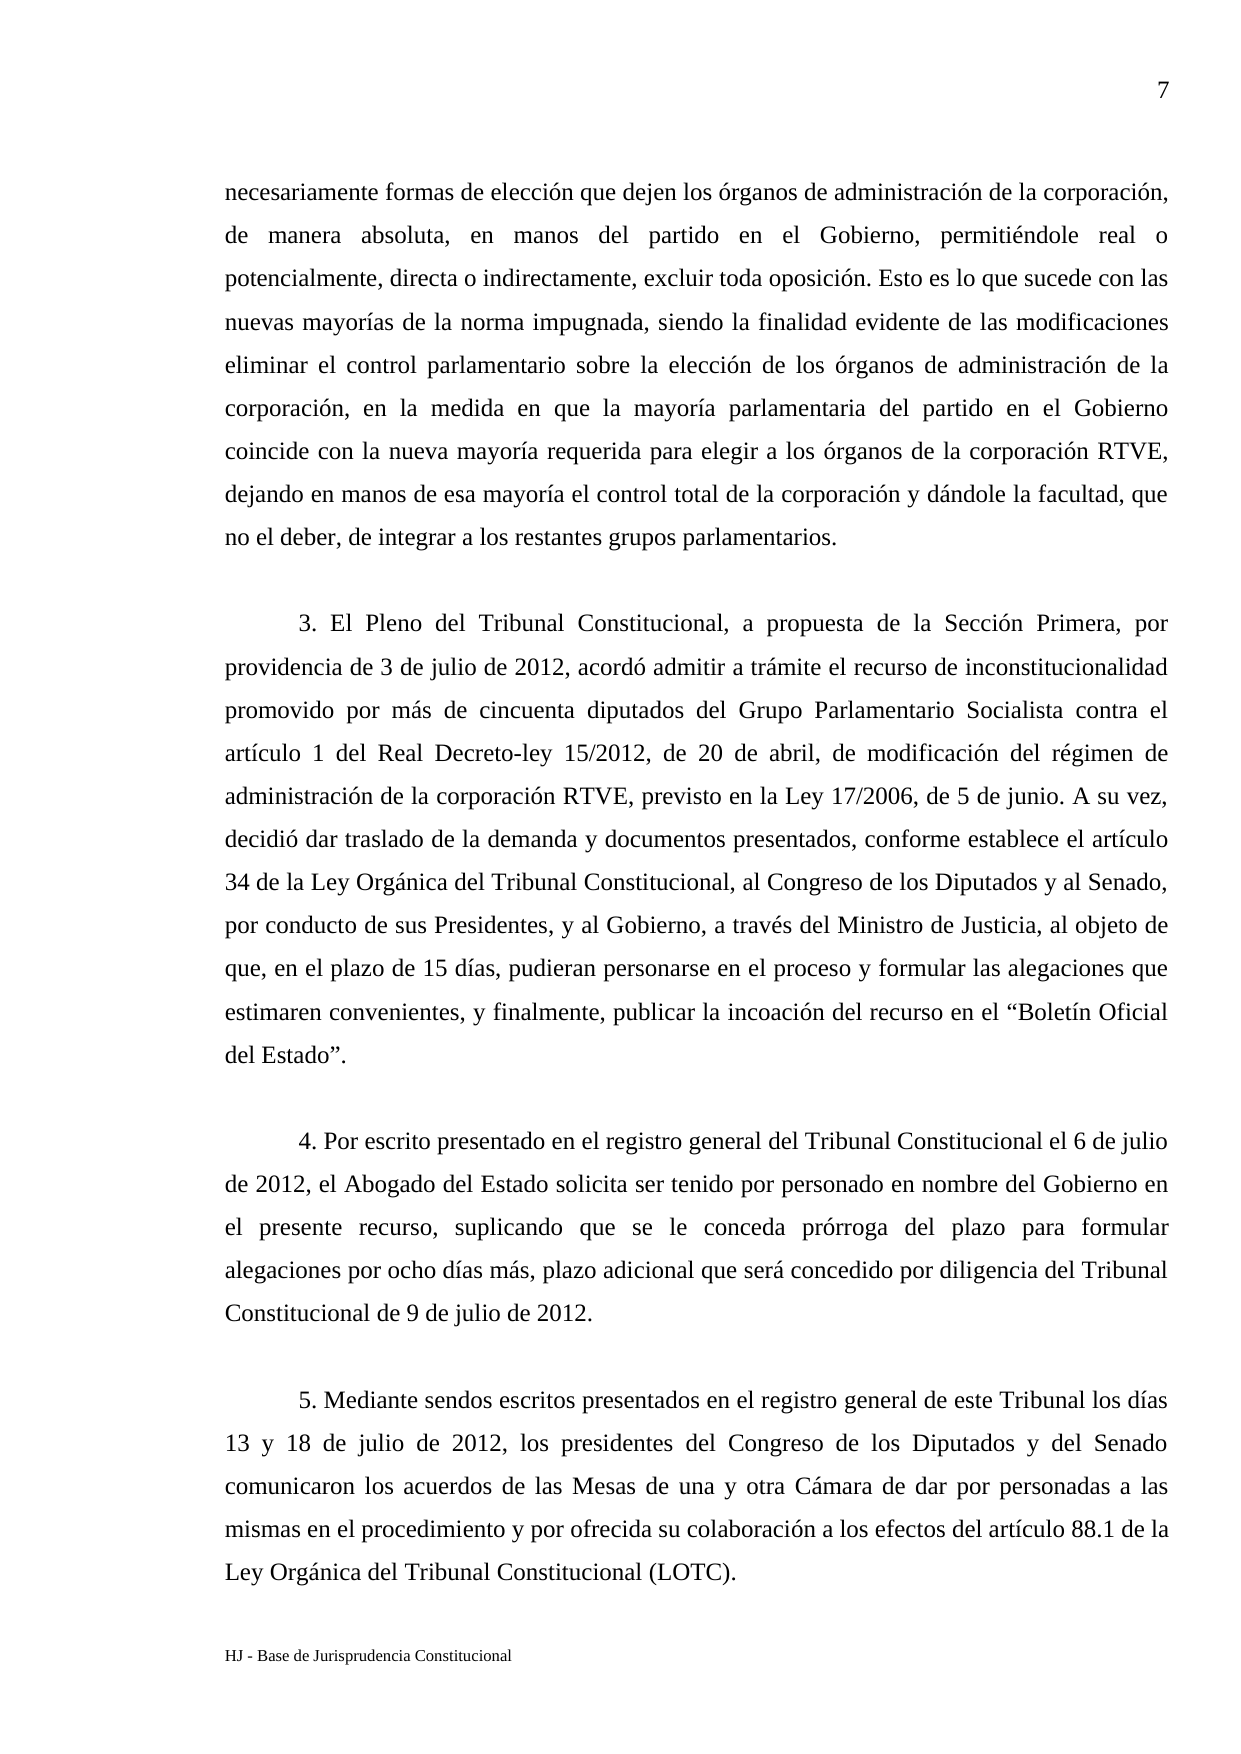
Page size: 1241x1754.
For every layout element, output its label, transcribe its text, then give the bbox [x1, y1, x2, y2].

text 5. Mediante sendos escritos presentados en el registro general de este Tribunal los días 13 y 18 de julio de 2012, los presidentes del Congreso de los Diputados y del Senado comunicaron los acuerdos de las Mesas de una y otra Cámara de dar por personadas a las mismas en el procedimiento y por ofrecida su colaboración a los efectos del artículo 88.1 de la Ley Orgánica del Tribunal Constitucional (LOTC). [224, 1385, 1169, 1586]
text 4. Por escrito presentado en el registro general del Tribunal Constitucional el 6 de julio de 2012, el Abogado del Estado solicita ser tenido por personado en nombre del Gobierno en el presente recurso, suplicando que se le conceda prórroga del plazo para formular alegaciones por ocho días más, plazo adicional que será concedido por diligencia del Tribunal Constitucional de 9 de julio de 2012. [224, 1126, 1169, 1327]
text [224, 177, 1169, 551]
text 3. El Pleno del Tribunal Constitucional, a propuesta de la Sección Primera, por providencia de 3 de julio de 2012, acordó admitir a trámite el recurso de inconstitucionalidad promovido por más de cincuenta diputados del Grupo Parlamentario Socialista contra el artículo 1 del Real Decreto-ley 15/2012, de 20 de abril, de modificación del régimen de administración de la corporación RTVE, previsto en la Ley 17/2006, de 5 de junio. A su vez, decidió dar traslado de la demanda y documentos presentados, conforme establece el artículo 34 de la Ley Orgánica del Tribunal Constitucional, al Congreso de los Diputados y al Senado, por conducto de sus Presidentes, y al Gobierno, a través del Ministro de Justicia, al objeto de que, en el plazo de 15 días, pudieran personarse en el proceso y formular las alegaciones que estimaren convenientes, y finalmente, publicar la incoación del recurso en el “Boletín Oficial del Estado”. [224, 608, 1169, 1068]
